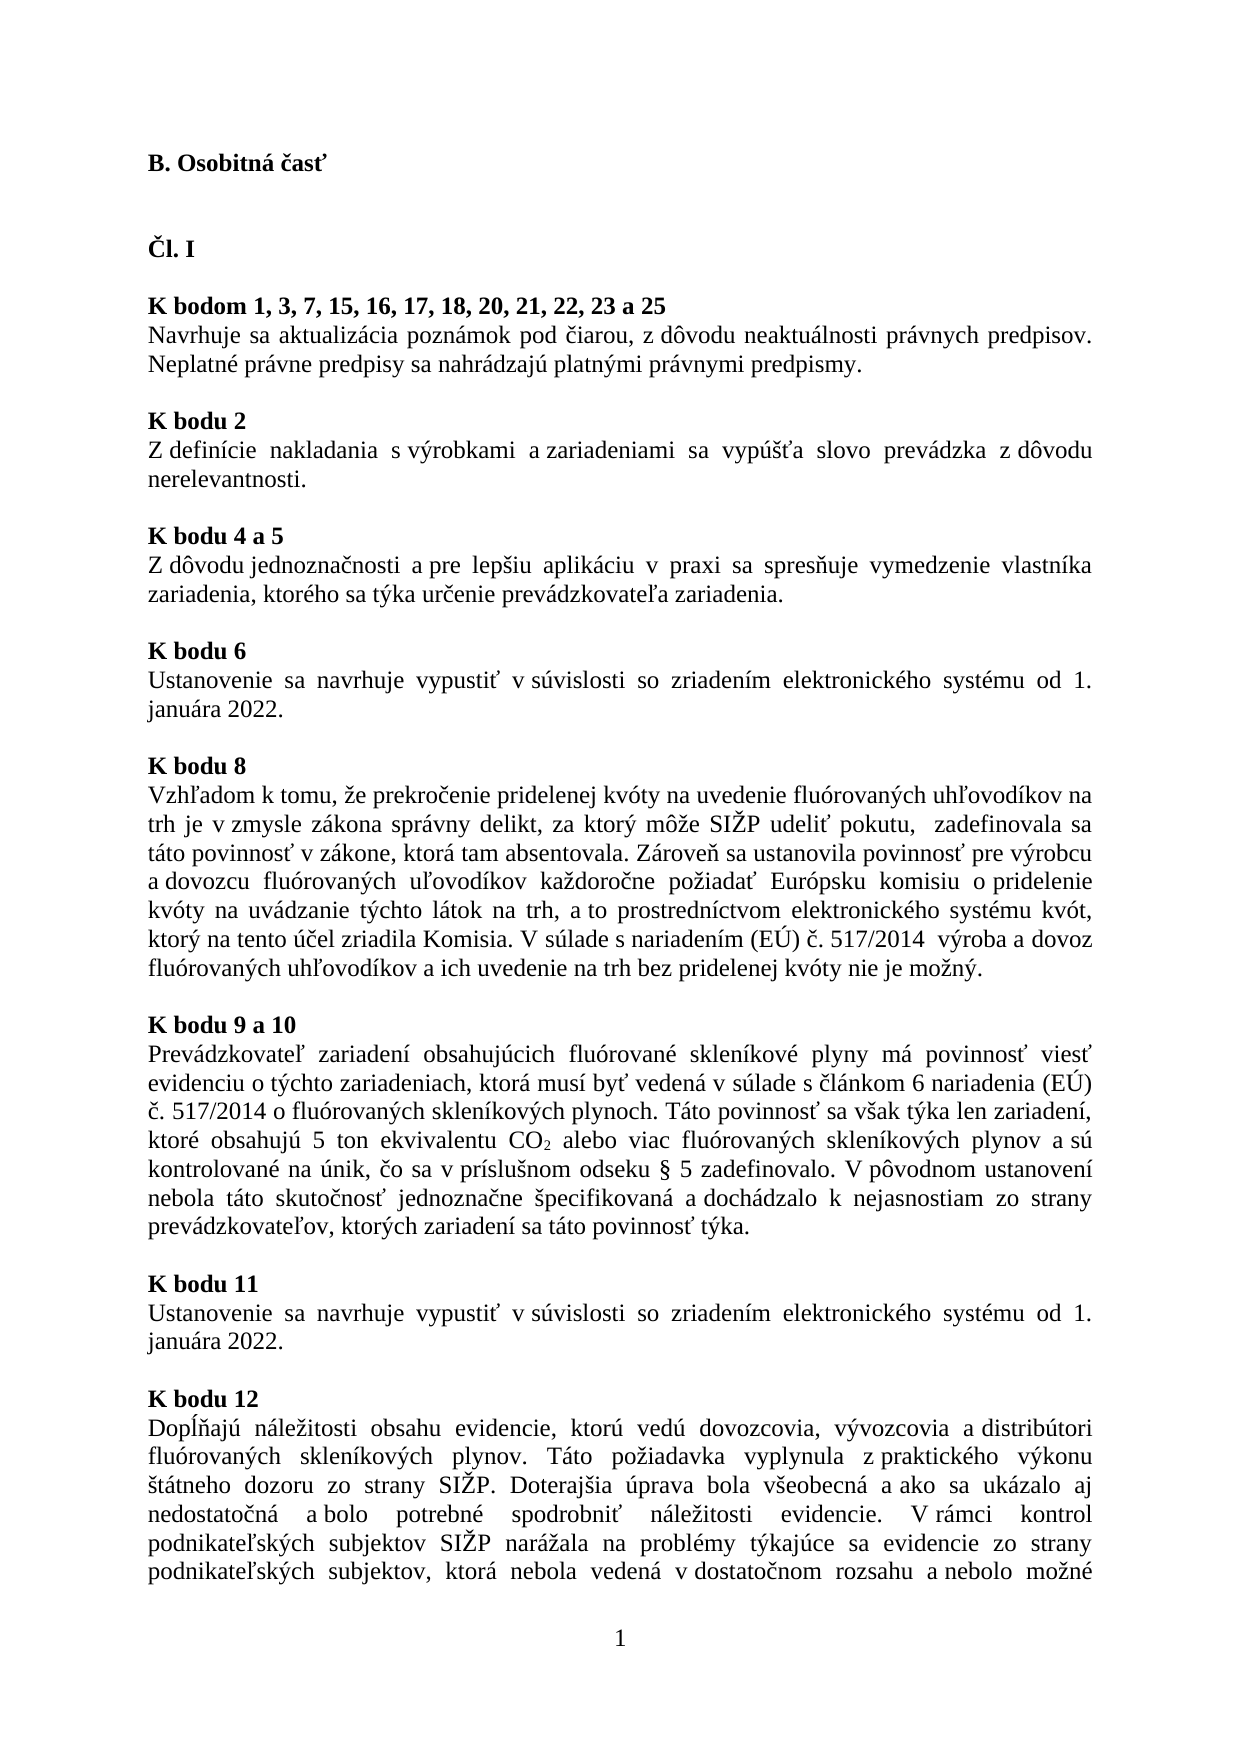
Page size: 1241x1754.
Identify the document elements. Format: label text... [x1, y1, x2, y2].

text Prevádzkovateľ zariadení obsahujúcich fluórované skleníkové plyny má povinnosť viesť evidenciu o týchto zariadeniach, ktorá musí byť vedená v súlade s článkom 6 nariadenia (EÚ) č. 517/2014 o fluórovaných skleníkových plynoch. Táto povinnosť sa však týka len zariadení, ktoré obsahujú 5 ton ekvivalentu CO2 alebo viac fluórovaných skleníkových plynov a sú kontrolované na únik, čo sa v príslušnom odseku § 5 zadefinovalo. V pôvodnom ustanovení nebola táto skutočnosť jednoznačne špecifikovaná a dochádzalo k nejasnostiam zo strany prevádzkovateľov, ktorých zariadení sa táto povinnosť týka. [148, 1039, 1093, 1240]
text K bodu 2 [148, 406, 1093, 435]
text Vzhľadom k tomu, že prekročenie pridelenej kvóty na uvedenie fluórovaných uhľovodíkov na trh je v zmysle zákona správny delikt, za ktorý môže SIŽP udeliť pokutu, zadefinovala sa táto povinnosť v zákone, ktorá tam absentovala. Zároveň sa ustanovila povinnosť pre výrobcu a dovozcu fluórovaných uľovodíkov každoročne požiadať Európsku komisiu o pridelenie kvóty na uvádzanie týchto látok na trh, a to prostredníctvom elektronického systému kvót, ktorý na tento účel zriadila Komisia. V súlade s nariadením (EÚ) č. 517/2014 výroba a dovoz fluórovaných uhľovodíkov a ich uvedenie na trh bez pridelenej kvóty nie je možný. [148, 780, 1093, 981]
text Ustanovenie sa navrhuje vypustiť v súvislosti so zriadením elektronického systému od 1. januára 2022. [148, 1298, 1093, 1355]
text K bodu 12 [148, 1384, 1093, 1413]
text B. Osobitná časť [148, 148, 1093, 176]
text Z dôvodu jednoznačnosti a pre lepšiu aplikáciu v praxi sa spresňuje vymedzenie vlastníka zariadenia, ktorého sa týka určenie prevádzkovateľa zariadenia. [148, 550, 1093, 608]
text Čl. I [148, 234, 1093, 263]
text Z definície nakladania s výrobkami a zariadeniami sa vypúšťa slovo prevádzka z dôvodu nerelevantnosti. [148, 435, 1093, 493]
text K bodu 11 [148, 1269, 1093, 1298]
text Ustanovenie sa navrhuje vypustiť v súvislosti so zriadením elektronického systému od 1. januára 2022. [148, 665, 1093, 723]
text Navrhuje sa aktualizácia poznámok pod čiarou, z dôvodu neaktuálnosti právnych predpisov. Neplatné právne predpisy sa nahrádzajú platnými právnymi predpismy. [148, 320, 1093, 378]
text K bodu 8 [148, 751, 1093, 780]
text K bodu 6 [148, 636, 1093, 665]
text K bodom 1, 3, 7, 15, 16, 17, 18, 20, 21, 22, 23 a 25 [148, 291, 1093, 320]
text K bodu 4 a 5 [148, 521, 1093, 550]
text K bodu 9 a 10 [148, 1010, 1093, 1039]
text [148, 1413, 1093, 1585]
